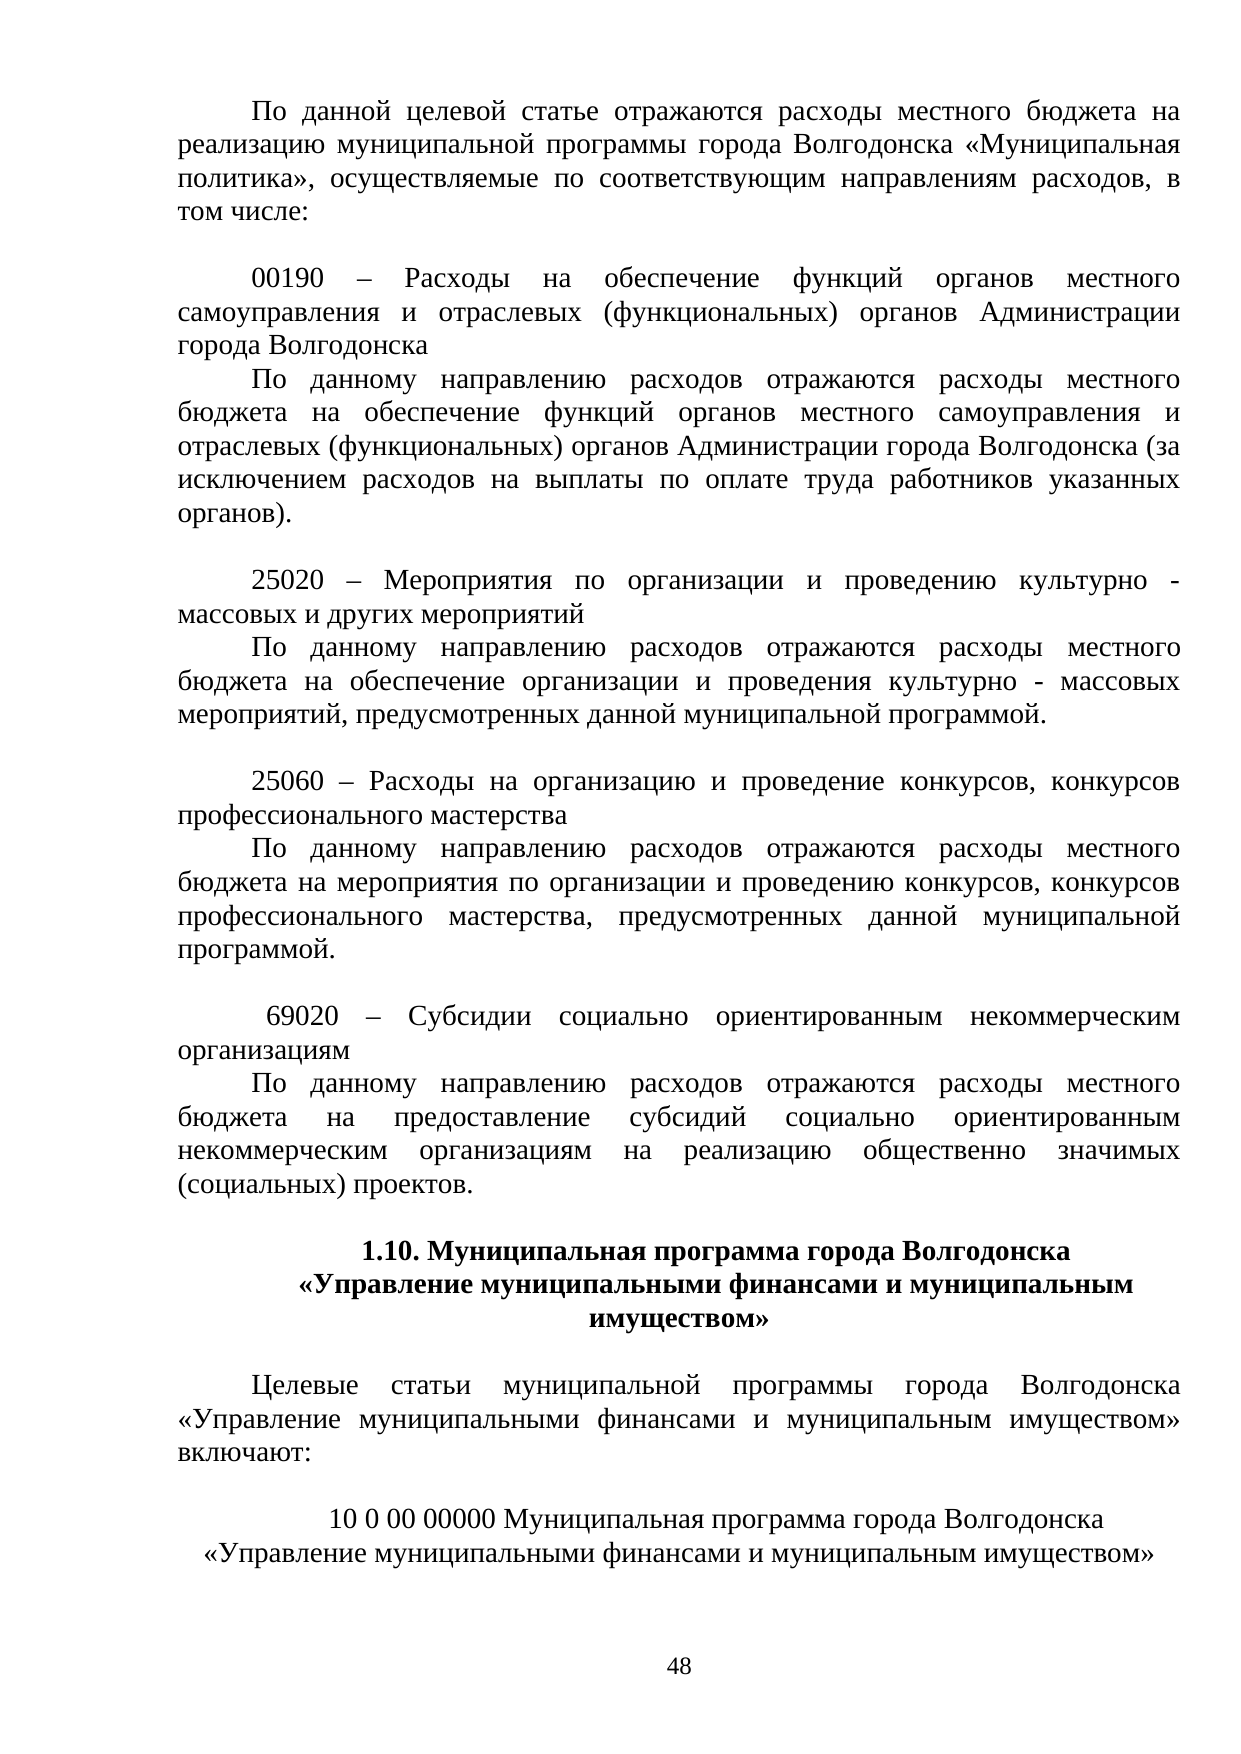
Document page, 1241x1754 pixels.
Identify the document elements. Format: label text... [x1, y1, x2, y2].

text По данному направлению расходов отражаются расходы местного бюджета на обеспечение функций органов местного самоуправления и отраслевых (функциональных) органов Администрации города Волгодонска (за исключением расходов на выплаты по оплате труда работников указанных органов). [177, 361, 1181, 529]
text По данному направлению расходов отражаются расходы местного бюджета на предоставление субсидий социально ориентированным некоммерческим организациям на реализацию общественно значимых (социальных) проектов. [177, 1065, 1181, 1199]
text По данному направлению расходов отражаются расходы местного бюджета на мероприятия по организации и проведению конкурсов, конкурсов профессионального мастерства, предусмотренных данной муниципальной программой. [177, 831, 1181, 965]
text По данной целевой статье отражаются расходы местного бюджета на реализацию муниципальной программы города Волгодонска «Муниципальная политика», осуществляемые по соответствующим направлениям расходов, в том числе: [177, 93, 1181, 227]
text «Управление муниципальными финансами и муниципальным имуществом» [177, 1267, 1181, 1334]
text 10 0 00 00000 Муниципальная программа города Волгодонска [177, 1501, 1181, 1535]
text 25020 – Мероприятия по организации и проведению культурно - массовых и других мероприятий [177, 562, 1181, 629]
text 25060 – Расходы на организацию и проведение конкурсов, конкурсов профессионального мастерства [177, 763, 1181, 831]
text 69020 – Субсидии социально ориентированным некоммерческим организациям [177, 998, 1181, 1065]
text Целевые статьи муниципальной программы города Волгодонска «Управление муниципальными финансами и муниципальным имуществом» включают: [177, 1367, 1181, 1468]
text По данному направлению расходов отражаются расходы местного бюджета на обеспечение организации и проведения культурно - массовых мероприятий, предусмотренных данной муниципальной программой. [177, 629, 1181, 730]
text 00190 – Расходы на обеспечение функций органов местного самоуправления и отраслевых (функциональных) органов Администрации города Волгодонска [177, 260, 1181, 361]
text «Управление муниципальными финансами и муниципальным имуществом» [177, 1535, 1181, 1568]
text 1.10. Муниципальная программа города Волгодонска [177, 1233, 1181, 1267]
